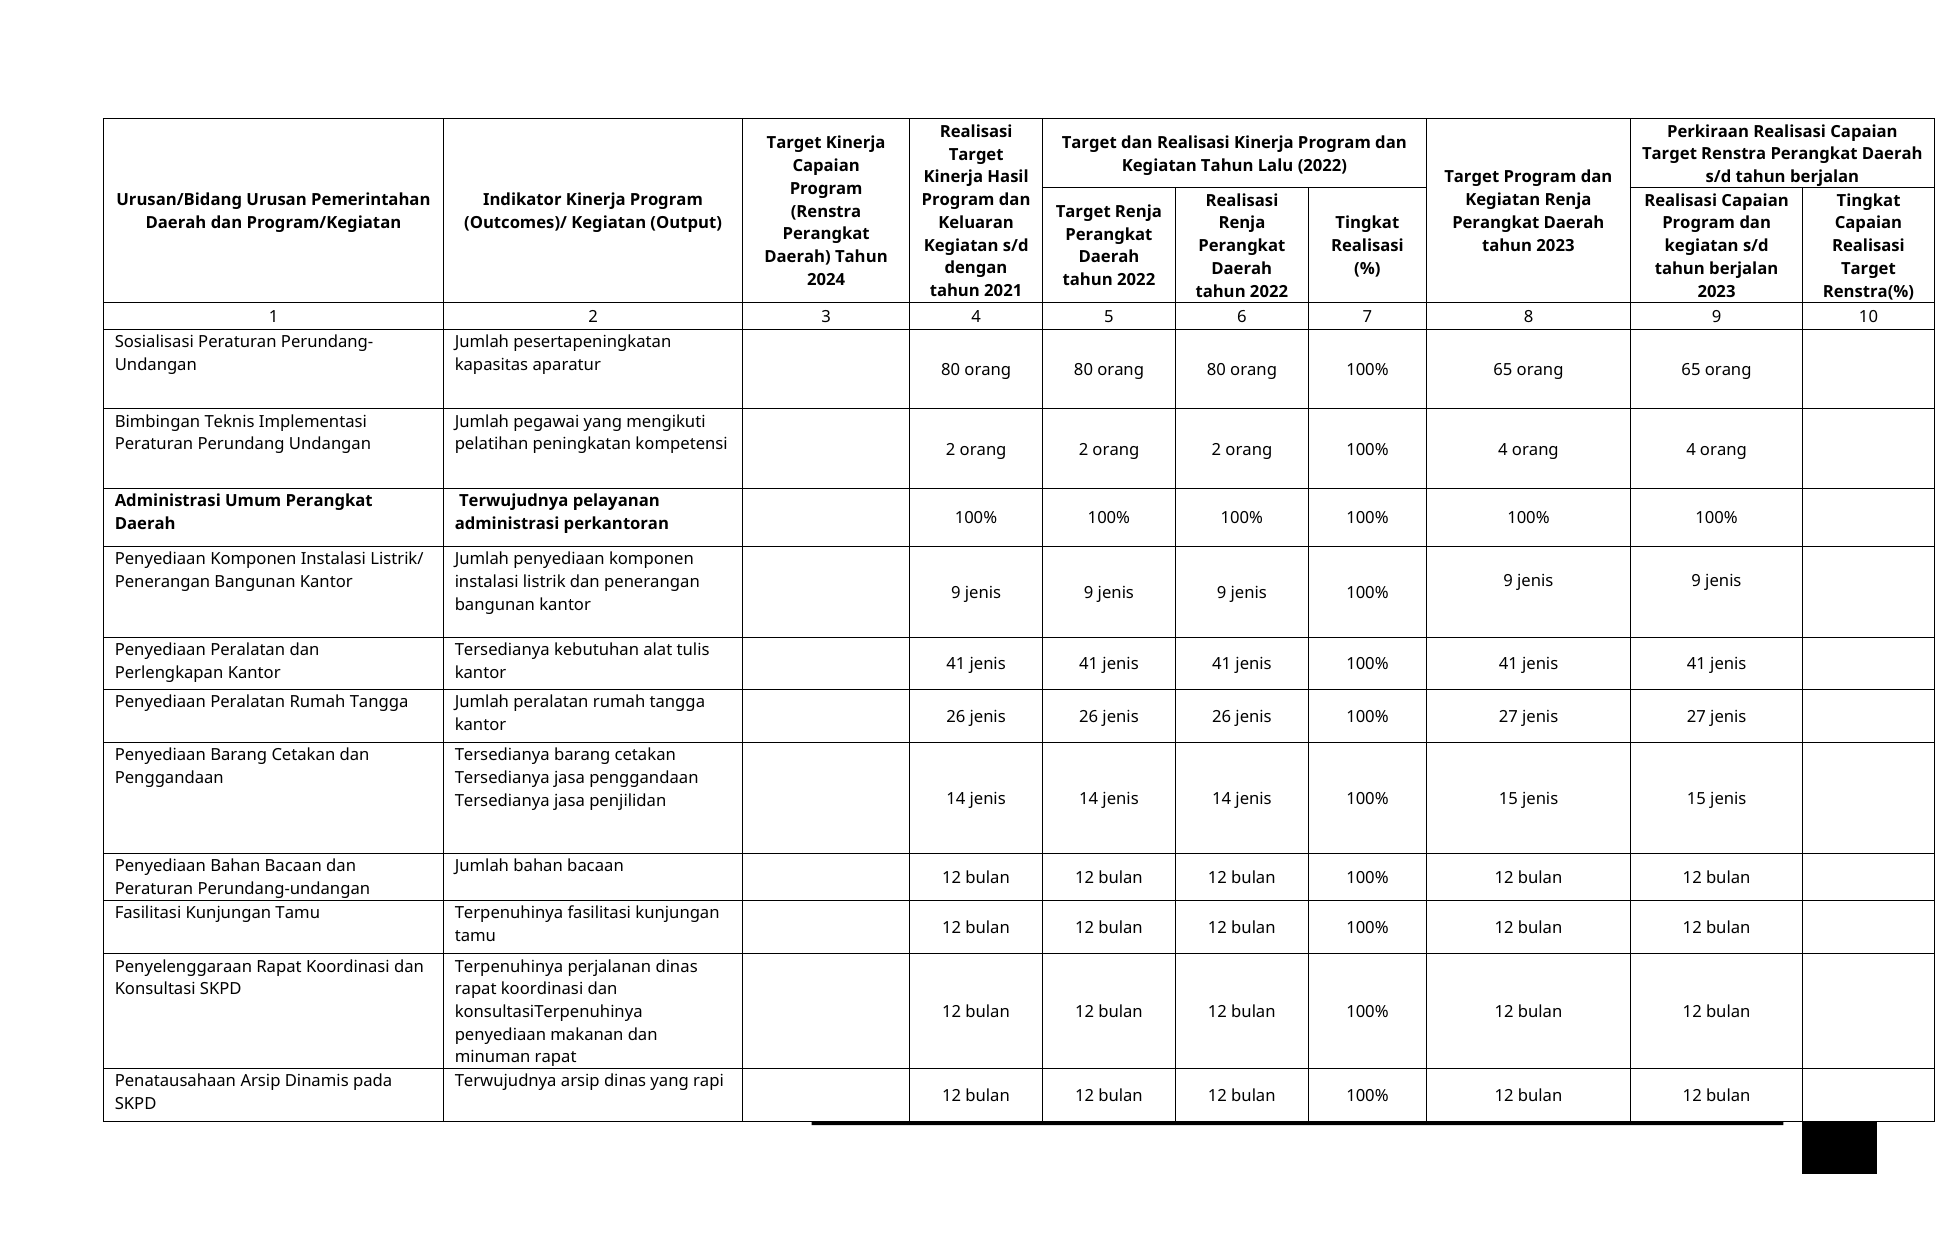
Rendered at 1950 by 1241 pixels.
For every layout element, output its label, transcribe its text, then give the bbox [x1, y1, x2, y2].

table_cell [743, 690, 909, 742]
table_cell 12 bulan [1043, 1069, 1175, 1121]
table_cell 12 bulan [1043, 901, 1175, 953]
table_cell 14 jenis [910, 743, 1042, 853]
table_cell [743, 743, 909, 853]
table_cell [1803, 330, 1934, 408]
table_cell 100% [1309, 330, 1426, 408]
table_cell 12 bulan [1043, 954, 1175, 1068]
table_cell 1 [104, 303, 443, 328]
table_cell [1803, 854, 1934, 900]
table_cell Jumlah pegawai yang mengikuti pelatihan peningkatan kompetensi [444, 409, 742, 488]
table_cell 12 bulan [1631, 901, 1802, 953]
table_cell [1803, 489, 1934, 546]
table_cell Penatausahaan Arsip Dinamis pada SKPD [104, 1069, 443, 1121]
table_cell Jumlah bahan bacaan [444, 854, 742, 900]
table_cell 12 bulan [1043, 854, 1175, 900]
table_cell Fasilitasi Kunjungan Tamu [104, 901, 443, 953]
table_cell [743, 330, 909, 408]
table_cell 100% [1309, 854, 1426, 900]
table_cell Jumlah pesertapeningkatan kapasitas aparatur [444, 330, 742, 408]
table_cell 2 [444, 303, 742, 328]
table_cell 2 orang [1043, 409, 1175, 488]
table_cell 12 bulan [1427, 954, 1630, 1068]
table_header Realisasi Target Kinerja Hasil Program dan Keluaran Kegiatan s/d dengan tahun 2021 [910, 119, 1042, 302]
table_cell 4 orang [1427, 409, 1630, 488]
table_cell [743, 547, 909, 637]
table_cell 14 jenis [1176, 743, 1308, 853]
table_cell [1803, 1069, 1934, 1121]
table_cell [743, 854, 909, 900]
table_cell 12 bulan [1176, 954, 1308, 1068]
table_cell 2 orang [910, 409, 1042, 488]
table_cell 9 jenis [1043, 547, 1175, 637]
table_cell [743, 638, 909, 688]
table_cell 12 bulan [910, 954, 1042, 1068]
table_cell 100% [1309, 690, 1426, 742]
table_cell [743, 954, 909, 1068]
table_cell Tersedianya barang cetakan Tersedianya jasa penggandaan Tersedianya jasa penjilidan [444, 743, 742, 853]
table_cell 65 orang [1631, 330, 1802, 408]
table_cell Realisasi Renja Perangkat Daerah tahun 2022 [1176, 188, 1308, 302]
table_cell 12 bulan [910, 901, 1042, 953]
table_cell Penyediaan Barang Cetakan dan Penggandaan [104, 743, 443, 853]
table_cell 12 bulan [910, 854, 1042, 900]
table_cell Penyediaan Bahan Bacaan dan Peraturan Perundang-undangan [104, 854, 443, 900]
table_cell 10 [1803, 303, 1934, 328]
table_cell 9 jenis [1176, 547, 1308, 637]
table_cell Jumlah penyediaan komponen instalasi listrik dan penerangan bangunan kantor [444, 547, 742, 637]
table_header Target dan Realisasi Kinerja Program dan Kegiatan Tahun Lalu (2022) [1043, 119, 1426, 187]
table_cell Jumlah peralatan rumah tangga kantor [444, 690, 742, 742]
table_cell Tingkat Capaian Realisasi Target Renstra(%) [1803, 188, 1934, 302]
table_header Target Kinerja Capaian Program (Renstra Perangkat Daerah) Tahun 2024 [743, 119, 909, 302]
table_cell 4 [910, 303, 1042, 328]
table_cell [743, 1069, 909, 1121]
table_cell Penyediaan Peralatan dan Perlengkapan Kantor [104, 638, 443, 688]
table_cell 9 jenis [1631, 547, 1802, 637]
table_cell 100% [1176, 489, 1308, 546]
table_cell 2 orang [1176, 409, 1308, 488]
table_cell [1803, 690, 1934, 742]
table_cell 12 bulan [1176, 854, 1308, 900]
table_cell Bimbingan Teknis Implementasi Peraturan Perundang Undangan [104, 409, 443, 488]
table_cell Target Renja Perangkat Daerah tahun 2022 [1043, 188, 1175, 302]
table_cell Realisasi Capaian Program dan kegiatan s/d tahun berjalan 2023 [1631, 188, 1802, 302]
table_cell 100% [1043, 489, 1175, 546]
table_cell 5 [1043, 303, 1175, 328]
table_cell 100% [1309, 638, 1426, 688]
table_cell [1803, 409, 1934, 488]
table_cell 80 orang [910, 330, 1042, 408]
table_cell 12 bulan [1176, 1069, 1308, 1121]
table_cell Penyediaan Peralatan Rumah Tangga [104, 690, 443, 742]
table_cell 3 [743, 303, 909, 328]
table_cell 14 jenis [1043, 743, 1175, 853]
table_cell 26 jenis [910, 690, 1042, 742]
table_cell 100% [1309, 489, 1426, 546]
table_cell 9 [1631, 303, 1802, 328]
table_cell 15 jenis [1427, 743, 1630, 853]
table_cell 4 orang [1631, 409, 1802, 488]
table_cell 100% [1631, 489, 1802, 546]
table_cell 12 bulan [1631, 854, 1802, 900]
table_cell 100% [1309, 547, 1426, 637]
table_cell [1803, 901, 1934, 953]
table_cell 41 jenis [1043, 638, 1175, 688]
table_cell 100% [910, 489, 1042, 546]
table_cell 100% [1309, 409, 1426, 488]
table_cell 27 jenis [1631, 690, 1802, 742]
table_cell [743, 489, 909, 546]
table_cell 12 bulan [1631, 954, 1802, 1068]
table_cell Terwujudnya pelayanan administrasi perkantoran [444, 489, 742, 546]
table_cell Terpenuhinya perjalanan dinas rapat koordinasi dan konsultasiTerpenuhinya penyediaan makanan dan minuman rapat [444, 954, 742, 1068]
table_cell 100% [1427, 489, 1630, 546]
table_cell 12 bulan [1631, 1069, 1802, 1121]
table_cell 65 orang [1427, 330, 1630, 408]
table_cell 12 bulan [1176, 901, 1308, 953]
table_cell 100% [1309, 954, 1426, 1068]
table_cell Terpenuhinya fasilitasi kunjungan tamu [444, 901, 742, 953]
table_cell 41 jenis [1631, 638, 1802, 688]
table_cell Tersedianya kebutuhan alat tulis kantor [444, 638, 742, 688]
table_cell 12 bulan [910, 1069, 1042, 1121]
table_cell 26 jenis [1043, 690, 1175, 742]
table_cell [1803, 638, 1934, 688]
table_cell Sosialisasi Peraturan Perundang-Undangan [104, 330, 443, 408]
table_cell 80 orang [1043, 330, 1175, 408]
table_cell 41 jenis [1176, 638, 1308, 688]
table_cell Terwujudnya arsip dinas yang rapi [444, 1069, 742, 1121]
table_cell [1803, 954, 1934, 1068]
table_cell 100% [1309, 901, 1426, 953]
table_header Urusan/Bidang Urusan Pemerintahan Daerah dan Program/Kegiatan [104, 119, 443, 302]
table_cell 9 jenis [910, 547, 1042, 637]
table_cell 15 jenis [1631, 743, 1802, 853]
table_cell 8 [1427, 303, 1630, 328]
table_header Perkiraan Realisasi Capaian Target Renstra Perangkat Daerah s/d tahun berjalan [1631, 119, 1934, 187]
table_cell 7 [1309, 303, 1426, 328]
table_cell [743, 409, 909, 488]
table_cell 80 orang [1176, 330, 1308, 408]
table_cell 100% [1309, 743, 1426, 853]
table_cell [743, 901, 909, 953]
table_cell 100% [1309, 1069, 1426, 1121]
table_cell Penyelenggaraan Rapat Koordinasi dan Konsultasi SKPD [104, 954, 443, 1068]
table_cell 27 jenis [1427, 690, 1630, 742]
table_header Indikator Kinerja Program (Outcomes)/ Kegiatan (Output) [444, 119, 742, 302]
table_cell 6 [1176, 303, 1308, 328]
table_cell 12 bulan [1427, 901, 1630, 953]
table_cell [1803, 743, 1934, 853]
table_cell 41 jenis [1427, 638, 1630, 688]
table_cell 9 jenis [1427, 547, 1630, 637]
table_cell 12 bulan [1427, 1069, 1630, 1121]
table_cell 26 jenis [1176, 690, 1308, 742]
table_header Target Program dan Kegiatan Renja Perangkat Daerah tahun 2023 [1427, 119, 1630, 302]
table_cell Tingkat Realisasi (%) [1309, 188, 1426, 302]
table_cell 12 bulan [1427, 854, 1630, 900]
table_cell Penyediaan Komponen Instalasi Listrik/ Penerangan Bangunan Kantor [104, 547, 443, 637]
table_cell Administrasi Umum Perangkat Daerah [104, 489, 443, 546]
table_cell 41 jenis [910, 638, 1042, 688]
table_cell [1803, 547, 1934, 637]
